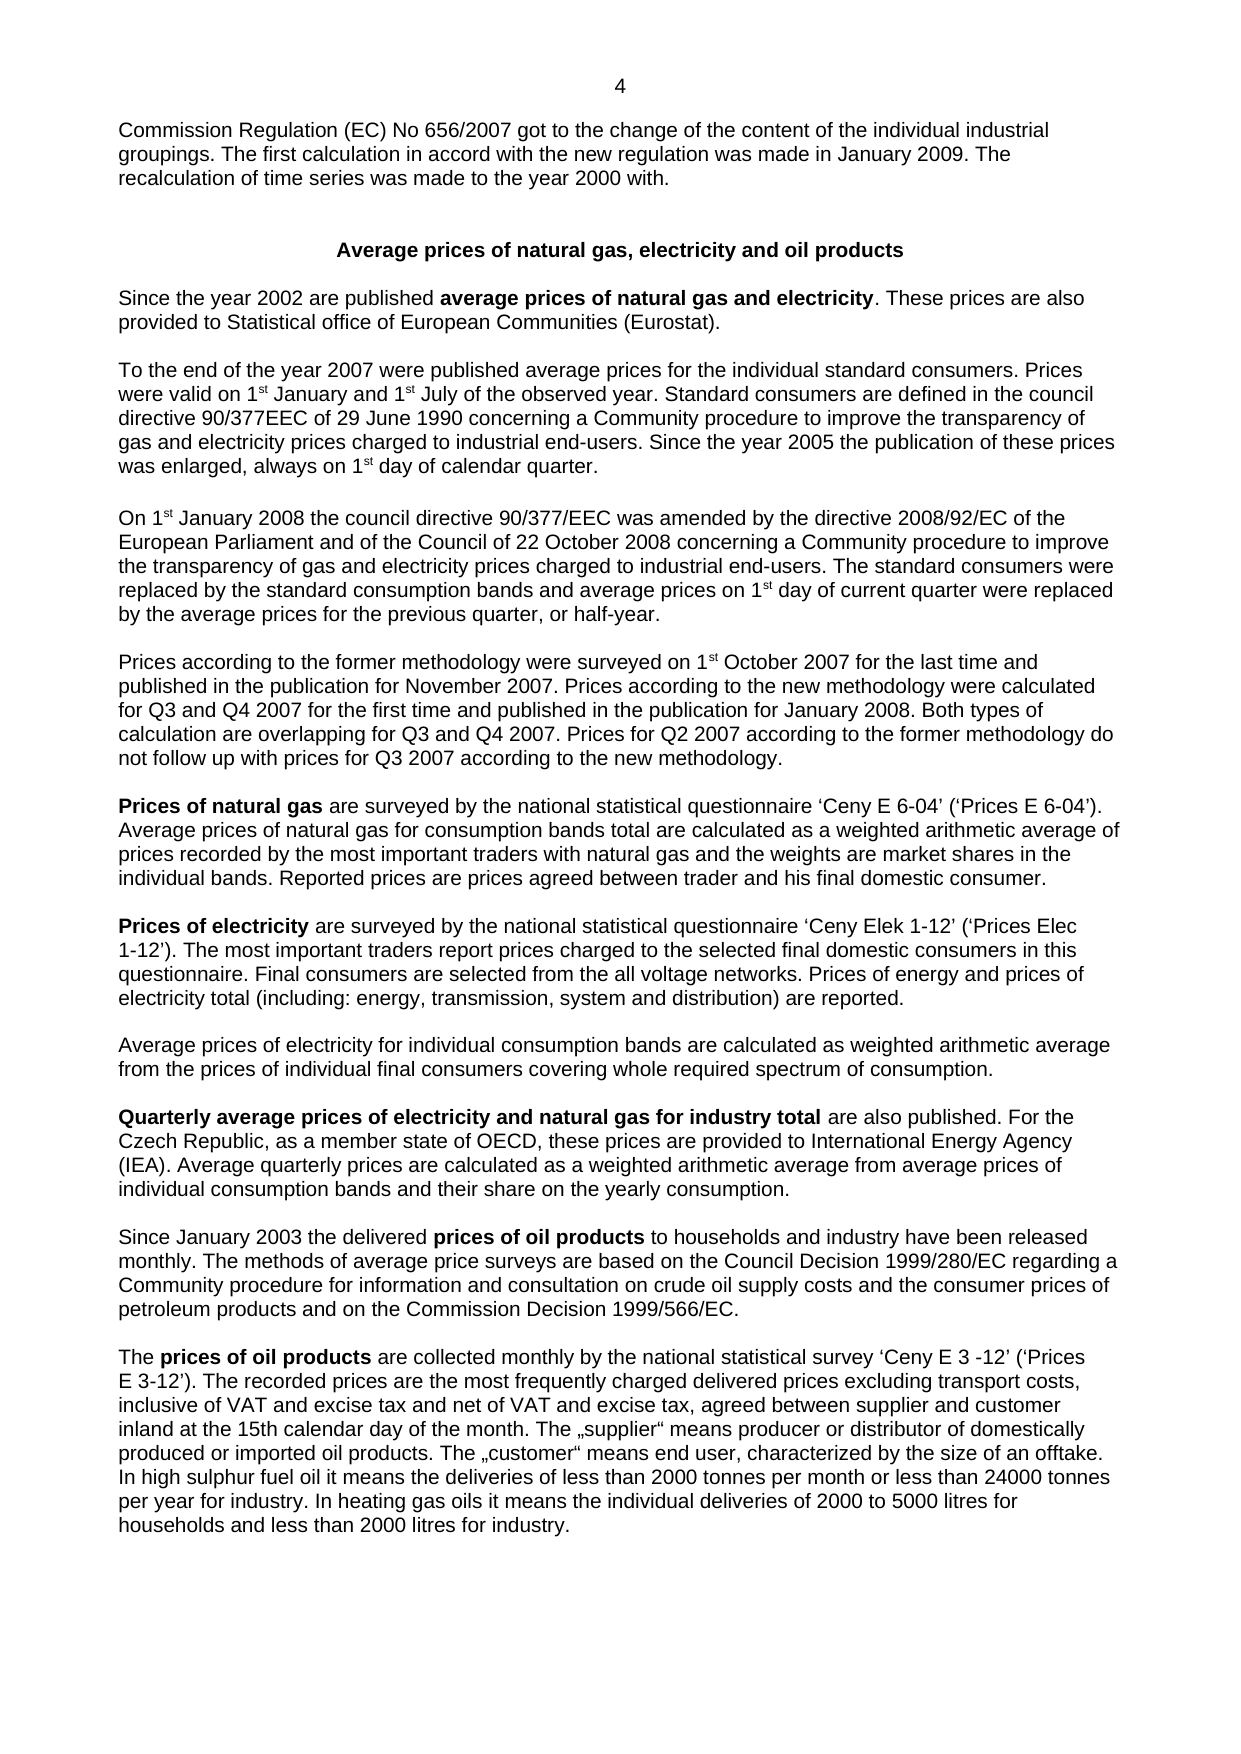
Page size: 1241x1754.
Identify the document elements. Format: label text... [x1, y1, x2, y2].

text Since the year 2002 are published average prices of natural gas and electricity. These prices are also provided to Statistical office of European Communities (Eurostat). [118, 286, 1122, 334]
text 1-12’). The most important traders report prices charged to the selected final domestic consumers in this questionnaire. Final consumers are selected from the all voltage networks. Prices of energy and prices of electricity total (including: energy, transmission, system and distribution) are reported. [118, 937, 1122, 1009]
text E 3-12’). The recorded prices are the most frequently charged delivered prices excluding transport costs, inclusive of VAT and excise tax and net of VAT and excise tax, agreed between supplier and customer inland at the 15th calendar day of the month. The „supplier“ means producer or distributor of domestically produced or imported oil products. The „customer“ means end user, characterized by the size of an offtake. In high sulphur fuel oil it means the deliveries of less than 2000 tonnes per month or less than 24000 tonnes per year for industry. In heating gas oils it means the individual deliveries of 2000 to 5000 litres for households and less than 2000 litres for industry. [118, 1369, 1122, 1536]
text Average prices of electricity for individual consumption bands are calculated as weighted arithmetic average from the prices of individual final consumers covering whole required spectrum of consumption. [118, 1033, 1122, 1081]
text Prices of electricity are surveyed by the national statistical questionnaire ‘Ceny Elek 1-12’ (‘Prices Elec [118, 913, 1122, 937]
text Prices according to the former methodology were surveyed on 1st October 2007 for the last time and published in the publication for November 2007. Prices according to the new methodology were calculated for Q3 and Q4 2007 for the first time and published in the publication for January 2008. Both types of calculation are overlapping for Q3 and Q4 2007. Prices for Q2 2007 according to the former methodology do not follow up with prices for Q3 2007 according to the new methodology. [118, 650, 1122, 770]
text To the end of the year 2007 were published average prices for the individual standard consumers. Prices were valid on 1st January and 1st July of the observed year. Standard consumers are defined in the council directive 90/377EEC of 29 June 1990 concerning a Community procedure to improve the transparency of gas and electricity prices charged to industrial end-users. Since the year 2005 the publication of these prices was enlarged, always on 1st day of calendar quarter. [118, 358, 1122, 477]
text On 1st January 2008 the council directive 90/377/EEC was amended by the directive 2008/92/EC of the European Parliament and of the Council of 22 October 2008 concerning a Community procedure to improve the transparency of gas and electricity prices charged to industrial end-users. The standard consumers were replaced by the standard consumption bands and average prices on 1st day of current quarter were replaced by the average prices for the previous quarter, or half-year. [118, 506, 1122, 626]
subtitle Average prices of natural gas, electricity and oil products [118, 238, 1122, 262]
text Quarterly average prices of electricity and natural gas for industry total are also published. For the Czech Republic, as a member state of OECD, these prices are provided to International Energy Agency (IEA). Average quarterly prices are calculated as a weighted arithmetic average from average prices of individual consumption bands and their share on the yearly consumption. [118, 1105, 1122, 1201]
text Prices of natural gas are surveyed by the national statistical questionnaire ‘Ceny E 6-04’ (‘Prices E 6-04’). Average prices of natural gas for consumption bands total are calculated as a weighted arithmetic average of prices recorded by the most important traders with natural gas and the weights are market shares in the individual bands. Reported prices are prices agreed between trader and his final domestic consumer. [118, 794, 1122, 889]
text The prices of oil products are collected monthly by the national statistical survey ‘Ceny E 3 -12’ (‘Prices [118, 1345, 1122, 1369]
text Since January 2003 the delivered prices of oil products to households and industry have been released monthly. The methods of average price surveys are based on the Council Decision 1999/280/EC regarding a Community procedure for information and consultation on crude oil supply costs and the consumer prices of petroleum products and on the Commission Decision 1999/566/EC. [118, 1225, 1122, 1321]
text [118, 118, 1122, 190]
